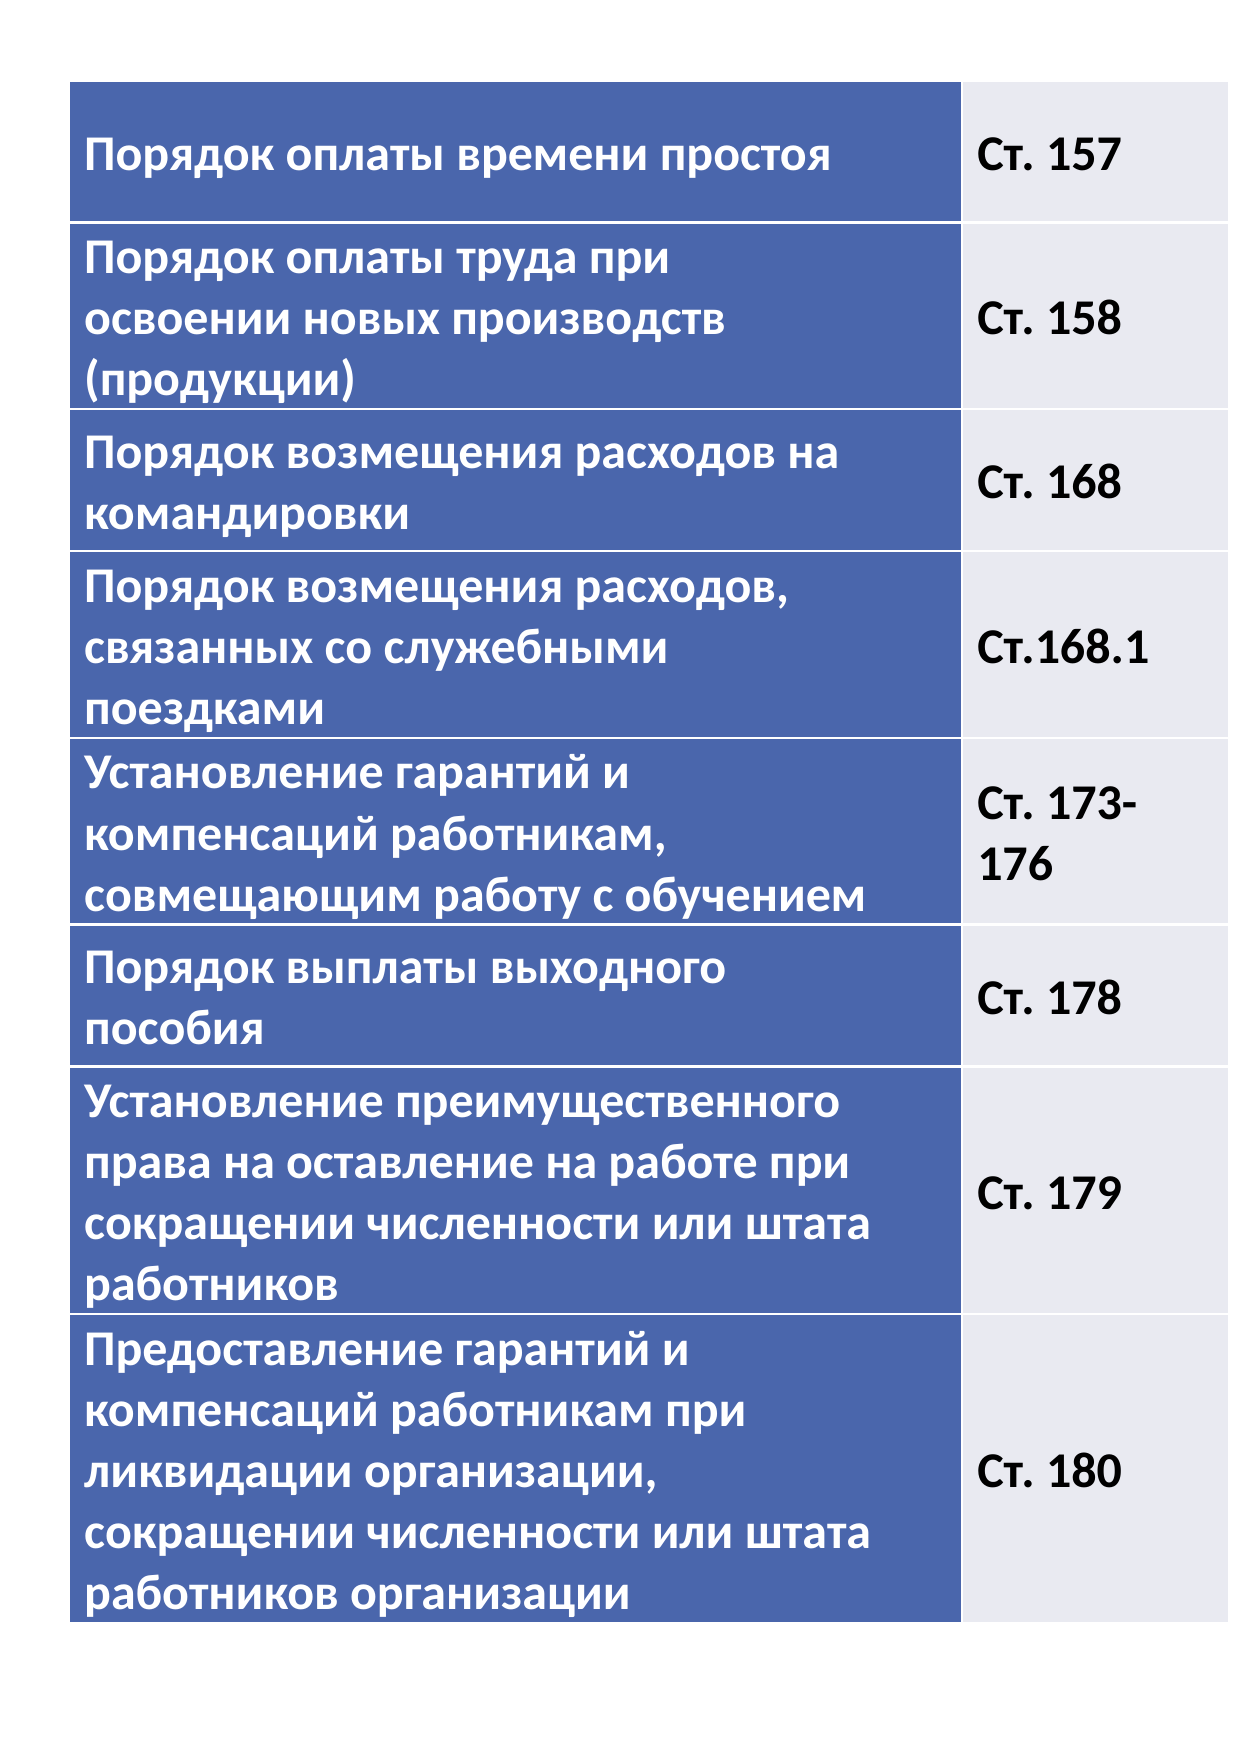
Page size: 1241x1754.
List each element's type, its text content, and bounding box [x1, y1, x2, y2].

table_cell Порядок возмещения расходов, связанных со служебными поездками [70, 552, 961, 737]
table_cell Ст. 168 [963, 410, 1228, 550]
table_cell Ст. 179 [963, 1068, 1228, 1313]
table_cell Ст.168.1 [963, 552, 1228, 737]
table_cell Ст. 178 [963, 926, 1228, 1065]
table_cell Ст. 157 [963, 82, 1228, 221]
table_cell Ст. 180 [963, 1315, 1228, 1622]
table_cell Порядок оплаты времени простоя [70, 82, 961, 221]
table_cell Порядок выплаты выходного пособия [70, 926, 961, 1065]
table_cell Ст. 173-176 [963, 739, 1228, 923]
table_cell Порядок оплаты труда при освоении новых производств (продукции) [70, 224, 961, 408]
table_cell Предоставление гарантий и компенсаций работникам при ликвидации организации, сокращении численности или штата работников организации [70, 1315, 961, 1622]
table_cell Порядок возмещения расходов на командировки [70, 410, 961, 550]
table_cell Установление гарантий и компенсаций работникам, совмещающим работу с обучением [70, 739, 961, 923]
table_cell Установление преимущественного права на оставление на работе при сокращении численности или штата работников [70, 1068, 961, 1313]
table_cell Ст. 158 [963, 224, 1228, 408]
